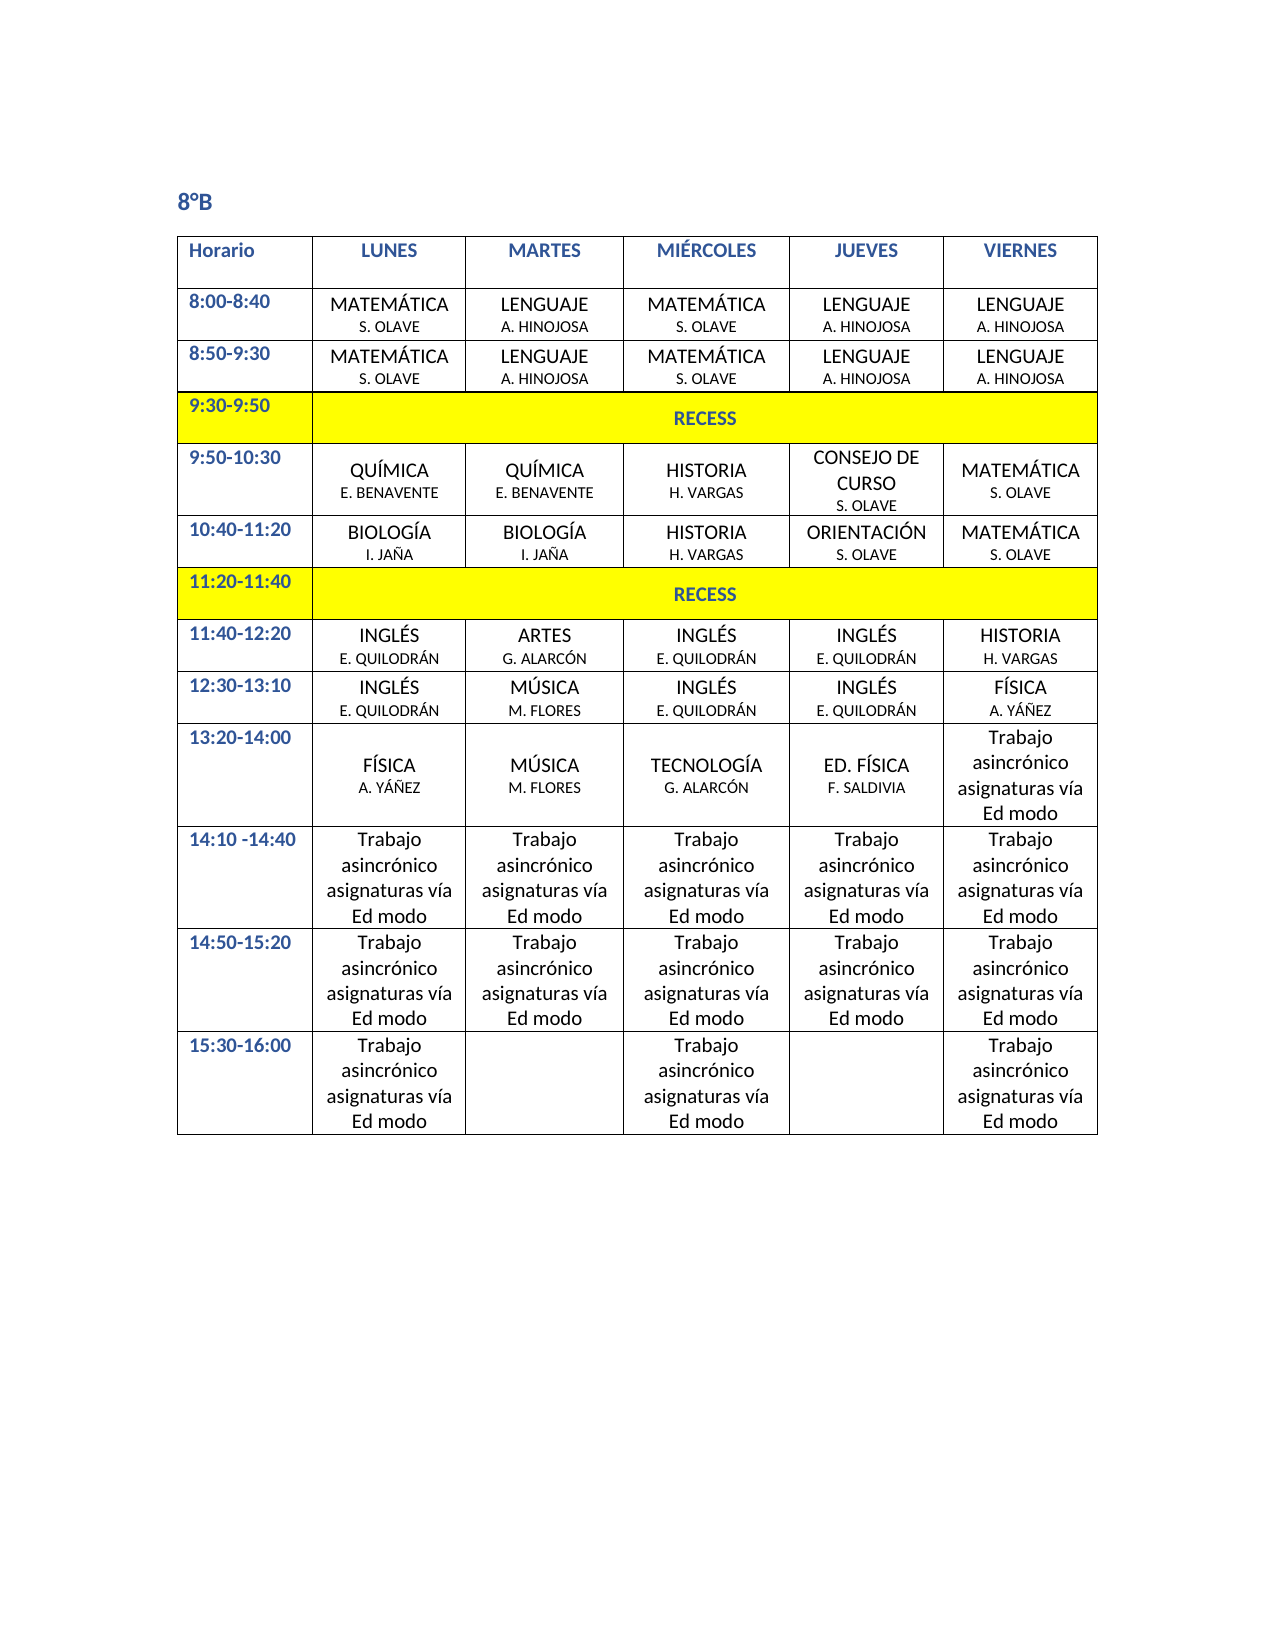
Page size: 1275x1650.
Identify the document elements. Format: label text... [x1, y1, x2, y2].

table_cell LENGUAJE A. HINOJOSA [466, 289, 623, 339]
table_cell INGLÉS E. QUILODRÁN [624, 620, 789, 671]
table_cell MÚSICA M. FLORES [466, 672, 623, 723]
table_cell Trabajo asincrónico asignaturas vía Ed modo [313, 929, 465, 1031]
table_cell MATEMÁTICA S. OLAVE [313, 289, 465, 339]
table_cell 11:20-11:40 [178, 568, 312, 619]
table_cell LENGUAJE A. HINOJOSA [944, 341, 1097, 391]
table_cell 9:30-9:50 [178, 393, 312, 443]
table_cell 12:30-13:10 [178, 672, 312, 723]
table_cell Trabajo asincrónico asignaturas vía Ed modo [944, 827, 1097, 928]
table_cell Trabajo asincrónico asignaturas vía Ed modo [624, 1032, 789, 1134]
table_cell TECNOLOGÍA G. ALARCÓN [624, 724, 789, 826]
table_cell Trabajo asincrónico asignaturas vía Ed modo [944, 929, 1097, 1031]
table_cell 8:00-8:40 [178, 289, 312, 339]
table_cell INGLÉS E. QUILODRÁN [790, 620, 943, 671]
table_cell Trabajo asincrónico asignaturas vía Ed modo [790, 929, 943, 1031]
table_cell 8:50-9:30 [178, 341, 312, 391]
table_cell Trabajo asincrónico asignaturas vía Ed modo [944, 1032, 1097, 1134]
table_cell LENGUAJE A. HINOJOSA [466, 341, 623, 391]
table_cell CONSEJO DE CURSO S. OLAVE [790, 444, 943, 515]
table_cell RECESS [313, 568, 1097, 619]
table_header VIERNES [944, 237, 1097, 288]
text 8°B [177, 186, 1098, 217]
table_header MIÉRCOLES [624, 237, 789, 288]
table_cell HISTORIA H. VARGAS [624, 444, 789, 515]
table_cell Trabajo asincrónico asignaturas vía Ed modo [466, 929, 623, 1031]
table_cell 13:20-14:00 [178, 724, 312, 826]
table_cell MATEMÁTICA S. OLAVE [624, 341, 789, 391]
table_header LUNES [313, 237, 465, 288]
table_cell Trabajo asincrónico asignaturas vía Ed modo [624, 929, 789, 1031]
table_cell ED. FÍSICA F. SALDIVIA [790, 724, 943, 826]
table_cell Trabajo asincrónico asignaturas vía Ed modo [466, 827, 623, 928]
table_cell Trabajo asincrónico asignaturas vía Ed modo [624, 827, 789, 928]
table_cell ORIENTACIÓN S. OLAVE [790, 516, 943, 567]
table_cell 14:10 -14:40 [178, 827, 312, 928]
table_header Horario [178, 237, 312, 288]
table_cell BIOLOGÍA I. JAÑA [466, 516, 623, 567]
table_cell QUÍMICA E. BENAVENTE [466, 444, 623, 515]
table_cell [466, 1032, 623, 1134]
table_cell LENGUAJE A. HINOJOSA [944, 289, 1097, 339]
table_header JUEVES [790, 237, 943, 288]
table_header MARTES [466, 237, 623, 288]
table_cell INGLÉS E. QUILODRÁN [313, 672, 465, 723]
table_cell LENGUAJE A. HINOJOSA [790, 289, 943, 339]
table_cell INGLÉS E. QUILODRÁN [313, 620, 465, 671]
table_cell INGLÉS E. QUILODRÁN [624, 672, 789, 723]
table_cell 9:50-10:30 [178, 444, 312, 515]
table_cell 14:50-15:20 [178, 929, 312, 1031]
table_cell MATEMÁTICA S. OLAVE [944, 444, 1097, 515]
table_cell LENGUAJE A. HINOJOSA [790, 341, 943, 391]
table_cell MATEMÁTICA S. OLAVE [313, 341, 465, 391]
table_cell BIOLOGÍA I. JAÑA [313, 516, 465, 567]
table_cell RECESS [313, 393, 1097, 443]
table_cell [790, 1032, 943, 1134]
table_cell ARTES G. ALARCÓN [466, 620, 623, 671]
table_cell HISTORIA H. VARGAS [624, 516, 789, 567]
table_cell HISTORIA H. VARGAS [944, 620, 1097, 671]
table_cell Trabajo asincrónico asignaturas vía Ed modo [313, 1032, 465, 1134]
table_cell 11:40-12:20 [178, 620, 312, 671]
table_cell 15:30-16:00 [178, 1032, 312, 1134]
table_cell FÍSICA A. YÁÑEZ [313, 724, 465, 826]
table_cell QUÍMICA E. BENAVENTE [313, 444, 465, 515]
table_cell Trabajo asincrónico asignaturas vía Ed modo [313, 827, 465, 928]
table_cell MÚSICA M. FLORES [466, 724, 623, 826]
table_cell 10:40-11:20 [178, 516, 312, 567]
table_cell MATEMÁTICA S. OLAVE [624, 289, 789, 339]
table_cell INGLÉS E. QUILODRÁN [790, 672, 943, 723]
table_cell Trabajo asincrónico asignaturas vía Ed modo [944, 724, 1097, 826]
table_cell FÍSICA A. YÁÑEZ [944, 672, 1097, 723]
table_cell MATEMÁTICA S. OLAVE [944, 516, 1097, 567]
table_cell Trabajo asincrónico asignaturas vía Ed modo [790, 827, 943, 928]
